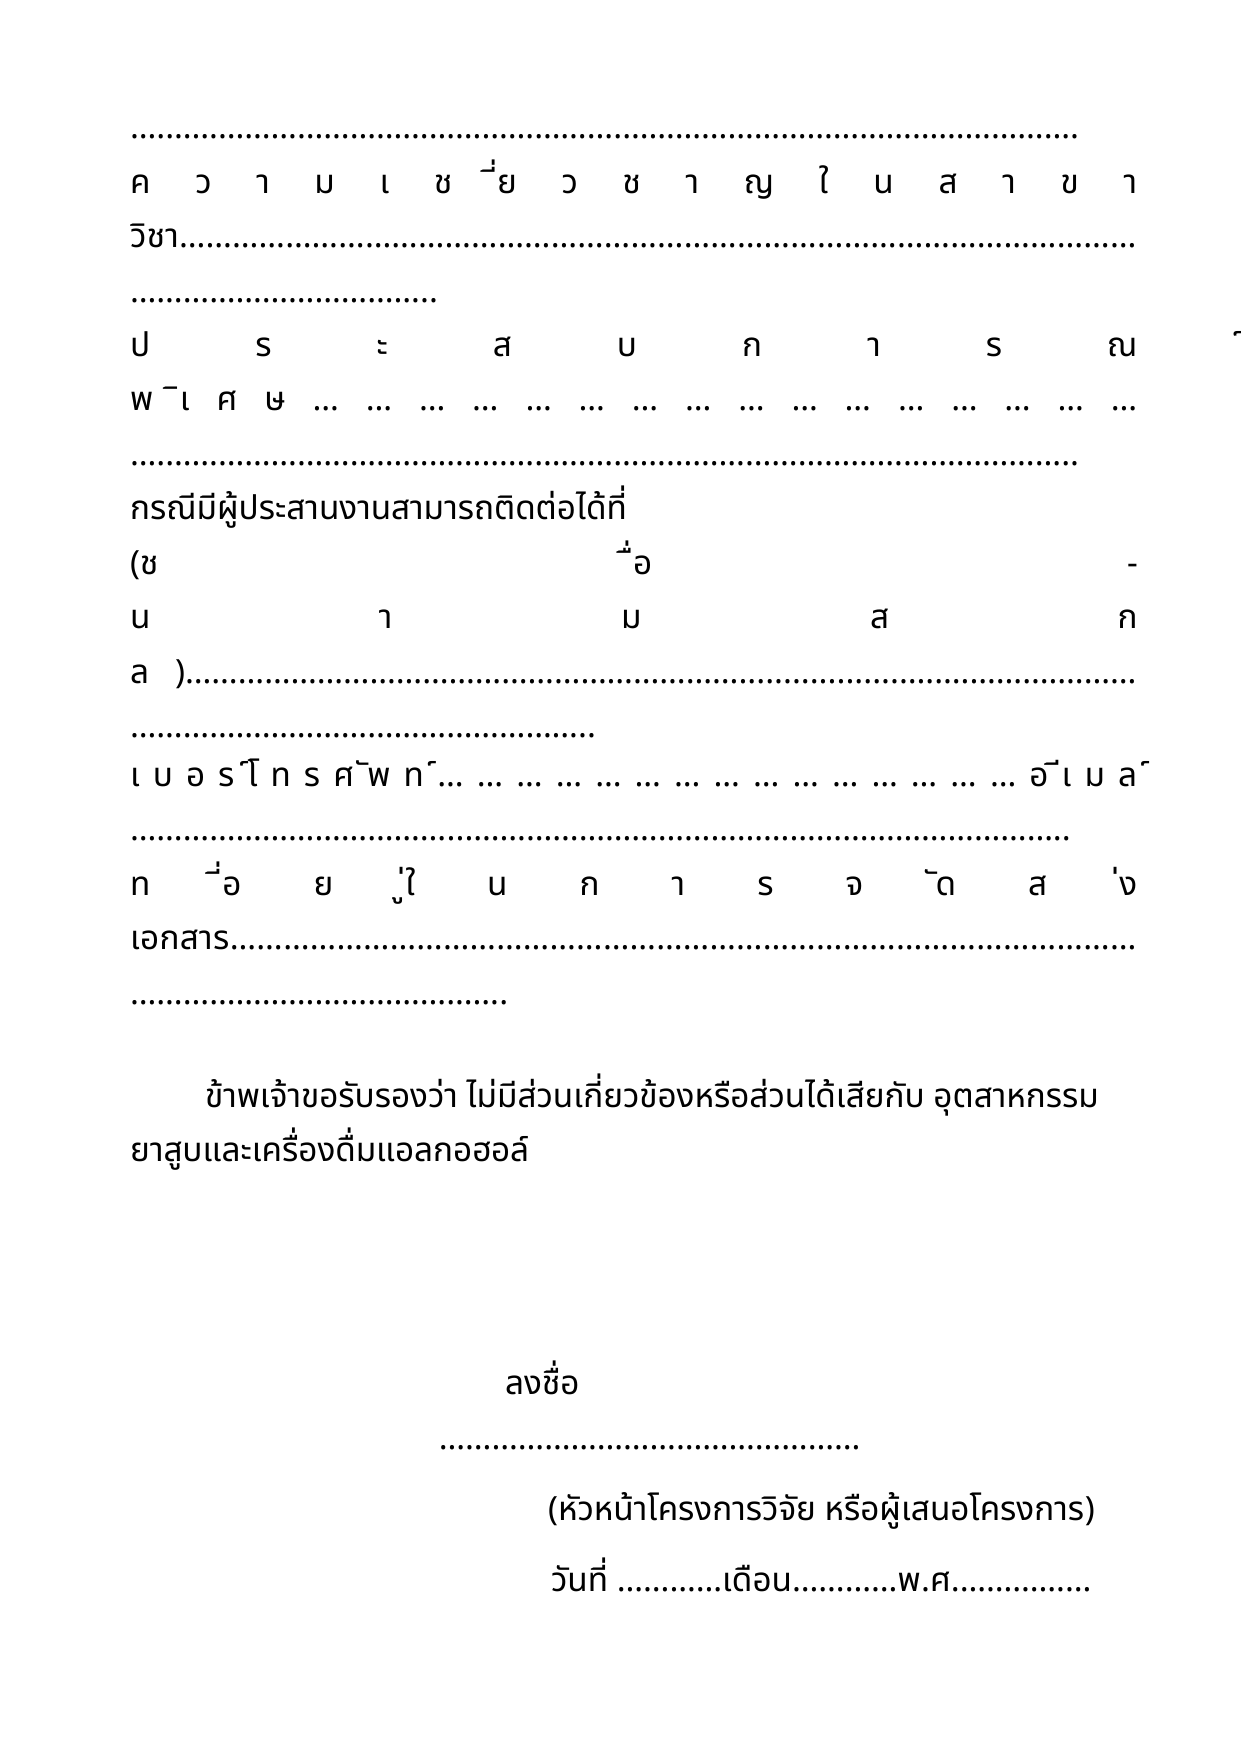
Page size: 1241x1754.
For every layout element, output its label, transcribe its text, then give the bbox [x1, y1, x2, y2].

text ข้าพเจ้าขอรับรองว่า ไม่มีส่วนเกี่ยวข้องหรือส่วนได้เสียกับ อุตสาหกรรมยาสูบและเครื่องดื่มแอลกอฮอล์ [130, 1072, 1137, 1177]
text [130, 103, 1137, 154]
text ประสบการณ์พิเศษ…………………………………………….………………………………………………………………………………………….. [130, 321, 1137, 480]
text วันที่ …………เดือน…………พ.ศ.…………… [430, 1556, 1137, 1607]
text ความเชี่ยวชาญในสาขาวิชา…………………………………………………………………………………………………………………………….. [130, 158, 1137, 317]
text (หัวหน้าโครงการวิจัย หรือผู้เสนอโครงการ) [430, 1485, 1137, 1535]
text กรณีมีผู้ประสานงานสามารถติดต่อได้ที่ [130, 484, 1137, 535]
text เบอร์โทรศัพท์………………………………………อีเมล์ ………………………………...………………………………………………………….. [130, 751, 1137, 856]
text ลงชื่อ ………………………………………… [430, 1359, 1137, 1464]
text ที่อยู่ในการจัดส่งเอกสาร………………………………………………………………………………………………………………………………. [130, 860, 1137, 1019]
text (ชื่อ- นามสกุล)………………………………………………………...................….……….……………………………………………………….. [130, 539, 1137, 747]
